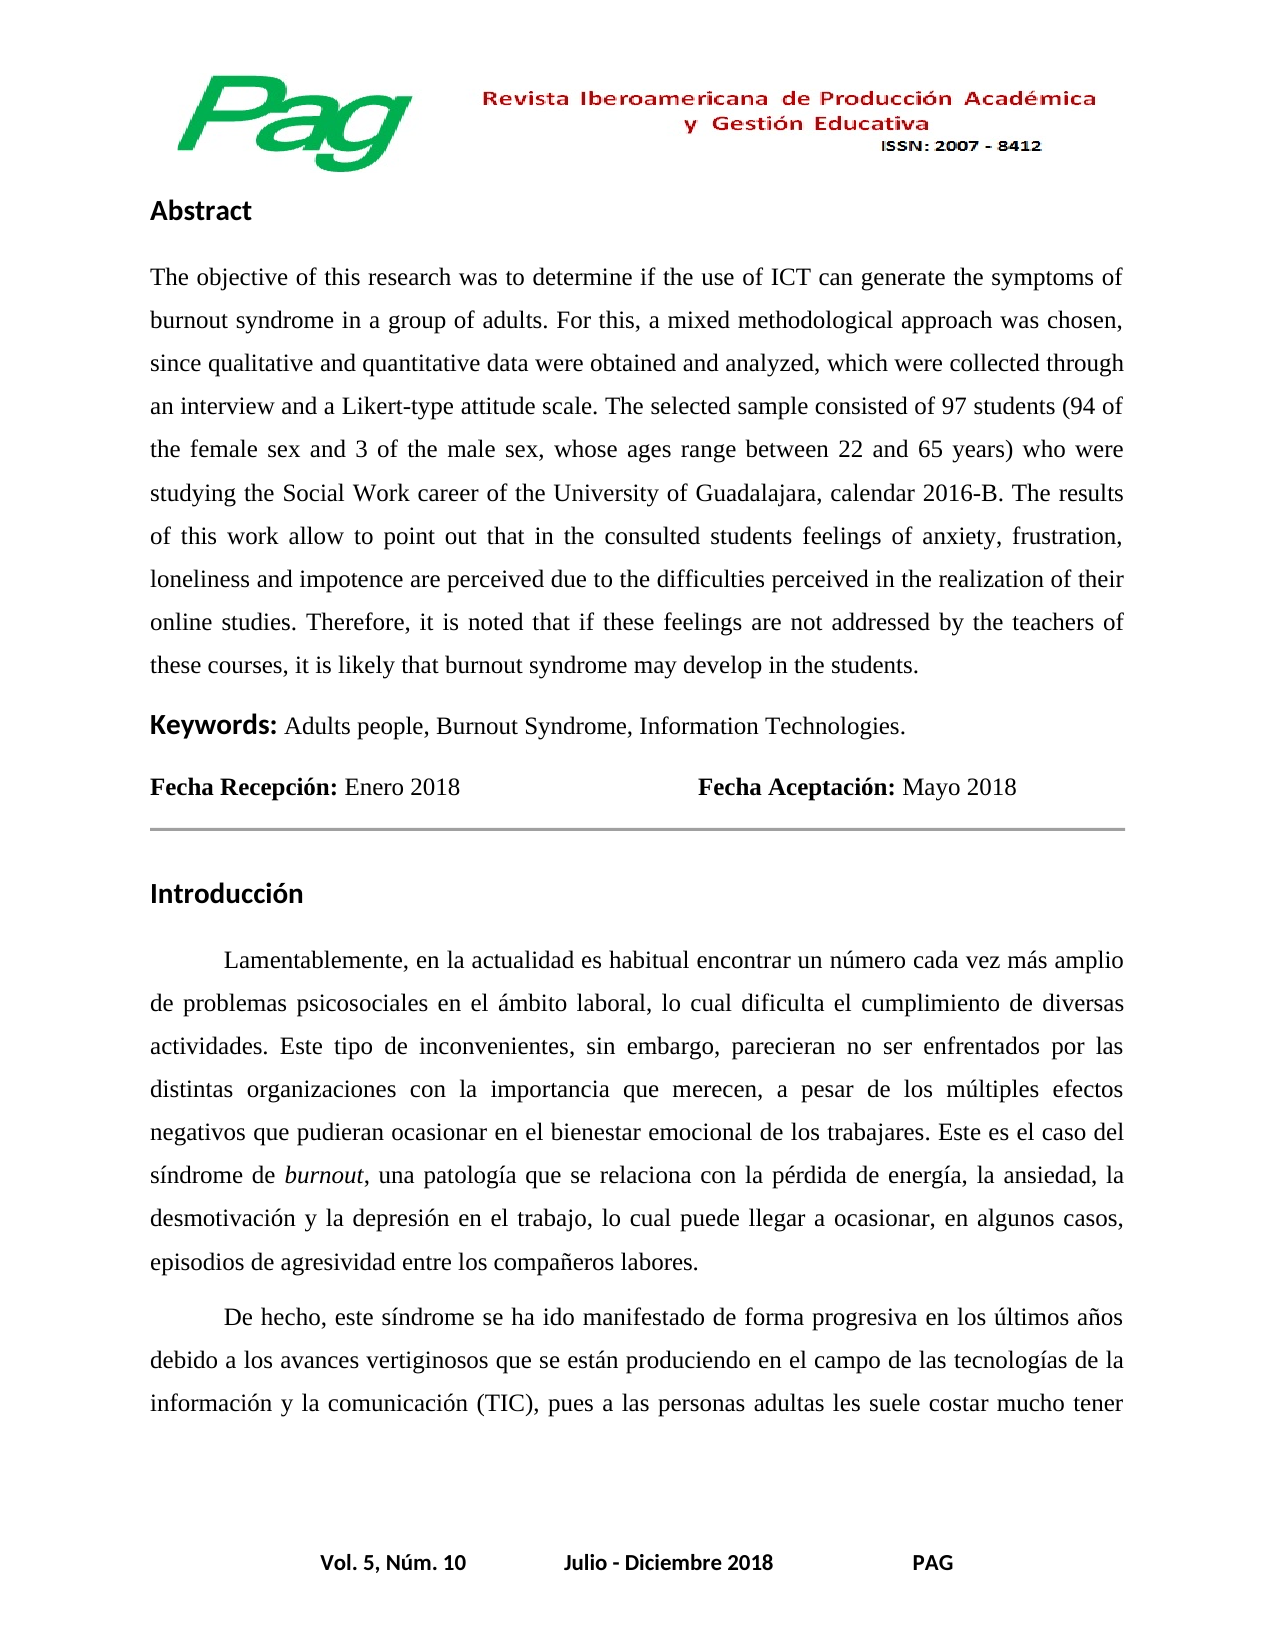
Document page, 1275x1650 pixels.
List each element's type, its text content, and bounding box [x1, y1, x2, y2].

text The objective of this research was to determine if the use of ICT can generate the symptoms of burnout syndrome in a group of adults. For this, a mixed methodological approach was chosen, since qualitative and quantitative data were obtained and analyzed, which were collected through an interview and a Likert-type attitude scale. The selected sample consisted of 97 students (94 of the female sex and 3 of the male sex, whose ages range between 22 and 65 years) who were studying the Social Work career of the University of Guadalajara, calendar 2016-B. The results of this work allow to point out that in the consulted students feelings of anxiety, frustration, loneliness and impotence are perceived due to the difficulties perceived in the realization of their online studies. Therefore, it is noted that if these feelings are not addressed by the teachers of these courses, it is likely that burnout syndrome may develop in the students. [150, 262, 1125, 679]
text Lamentablemente, en la actualidad es habitual encontrar un número cada vez más amplio de problemas psicosociales en el ámbito laboral, lo cual dificulta el cumplimiento de diversas actividades. Este tipo de inconvenientes, sin embargo, parecieran no ser enfrentados por las distintas organizaciones con la importancia que merecen, a pesar de los múltiples efectos negativos que pudieran ocasionar en el bienestar emocional de los trabajares. Este es el caso del síndrome de burnout, una patología que se relaciona con la pérdida de energía, la ansiedad, la desmotivación y la depresión en el trabajo, lo cual puede llegar a ocasionar, en algunos casos, episodios de agresividad entre los compañeros labores. [150, 945, 1125, 1275]
text Keywords: Adults people, Burnout Syndrome, Information Technologies. [150, 706, 1125, 741]
subtitle Abstract [150, 192, 1125, 228]
subtitle Introducción [150, 875, 1125, 910]
text Fecha Recepción: Enero 2018 Fecha Aceptación: Mayo 2018 [150, 772, 1125, 801]
picture [177, 73, 1098, 173]
